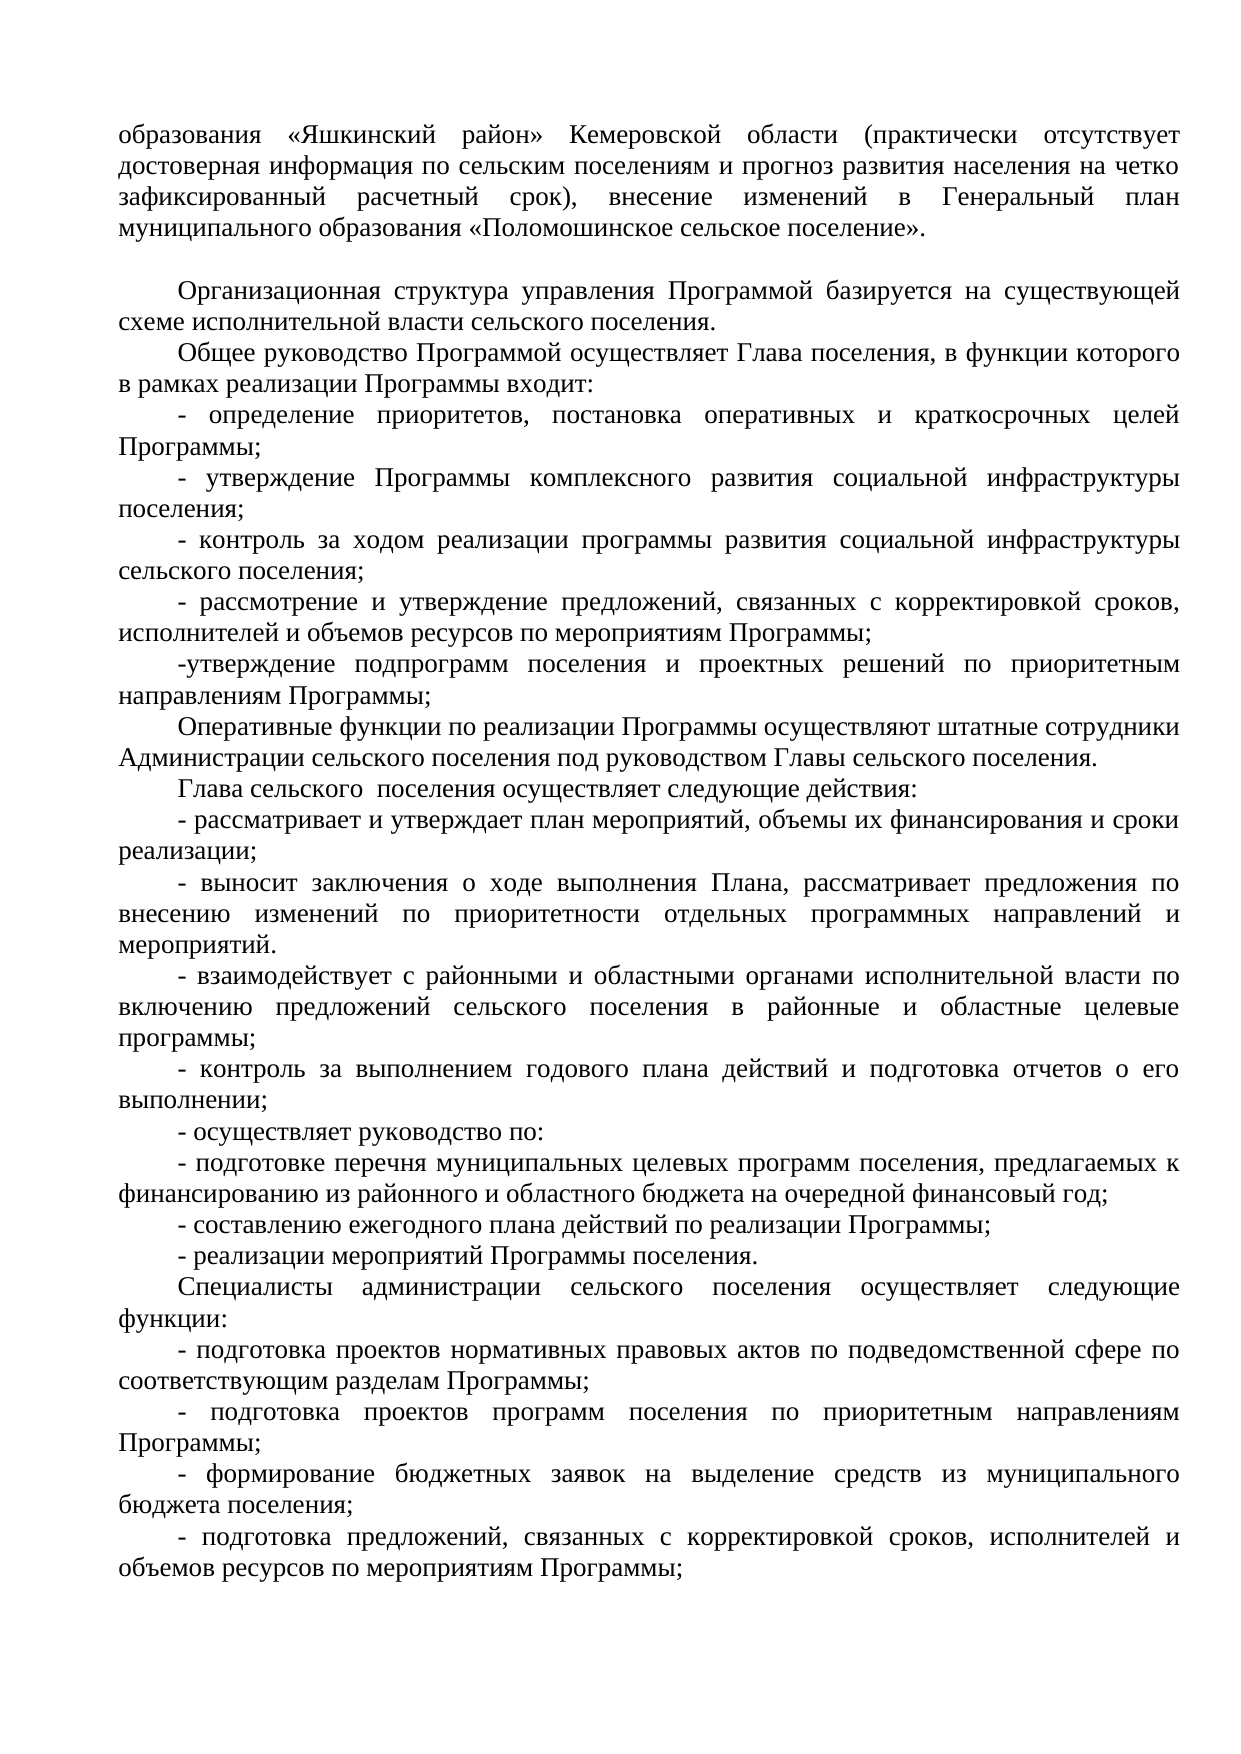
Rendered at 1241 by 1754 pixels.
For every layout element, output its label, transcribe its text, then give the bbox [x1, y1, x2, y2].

text - осуществляет руководство по: [118, 1115, 1181, 1146]
text - утверждение Программы комплексного развития социальной инфраструктуры поселения; [118, 461, 1181, 523]
text Оперативные функции по реализации Программы осуществляют штатные сотрудники Администрации сельского поселения под руководством Главы сельского поселения. [118, 710, 1181, 772]
text - формирование бюджетных заявок на выделение средств из муниципального бюджета поселения; [118, 1457, 1181, 1520]
text - рассмотрение и утверждение предложений, связанных с корректировкой сроков, исполнителей и объемов ресурсов по мероприятиям Программы; [118, 585, 1181, 648]
text Специалисты администрации сельского поселения осуществляет следующие функции: [118, 1271, 1181, 1333]
text - реализации мероприятий Программы поселения. [118, 1239, 1181, 1271]
text - подготовка предложений, связанных с корректировкой сроков, исполнителей и объемов ресурсов по мероприятиям Программы; [118, 1520, 1181, 1582]
text - взаимодействует с районными и областными органами исполнительной власти по включению предложений сельского поселения в районные и областные целевые программы; [118, 959, 1181, 1052]
text - определение приоритетов, постановка оперативных и краткосрочных целей Программы; [118, 398, 1181, 461]
text Общее руководство Программой осуществляет Глава поселения, в функции которого в рамках реализации Программы входит: [118, 336, 1181, 398]
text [118, 118, 1181, 243]
text - выносит заключения о ходе выполнения Плана, рассматривает предложения по внесению изменений по приоритетности отдельных программных направлений и мероприятий. [118, 866, 1181, 959]
text - контроль за выполнением годового плана действий и подготовка отчетов о его выполнении; [118, 1052, 1181, 1115]
text - подготовке перечня муниципальных целевых программ поселения, предлагаемых к финансированию из районного и областного бюджета на очередной финансовый год; [118, 1146, 1181, 1208]
text - контроль за ходом реализации программы развития социальной инфраструктуры сельского поселения; [118, 523, 1181, 585]
text Глава сельского поселения осуществляет следующие действия: [118, 772, 1181, 803]
text Организационная структура управления Программой базируется на существующей схеме исполнительной власти сельского поселения. [118, 274, 1181, 336]
text - подготовка проектов нормативных правовых актов по подведомственной сфере по соответствующим разделам Программы; [118, 1333, 1181, 1395]
text - подготовка проектов программ поселения по приоритетным направлениям Программы; [118, 1395, 1181, 1457]
text - составлению ежегодного плана действий по реализации Программы; [118, 1208, 1181, 1239]
text -утверждение подпрограмм поселения и проектных решений по приоритетным направлениям Программы; [118, 648, 1181, 710]
text - рассматривает и утверждает план мероприятий, объемы их финансирования и сроки реализации; [118, 803, 1181, 866]
